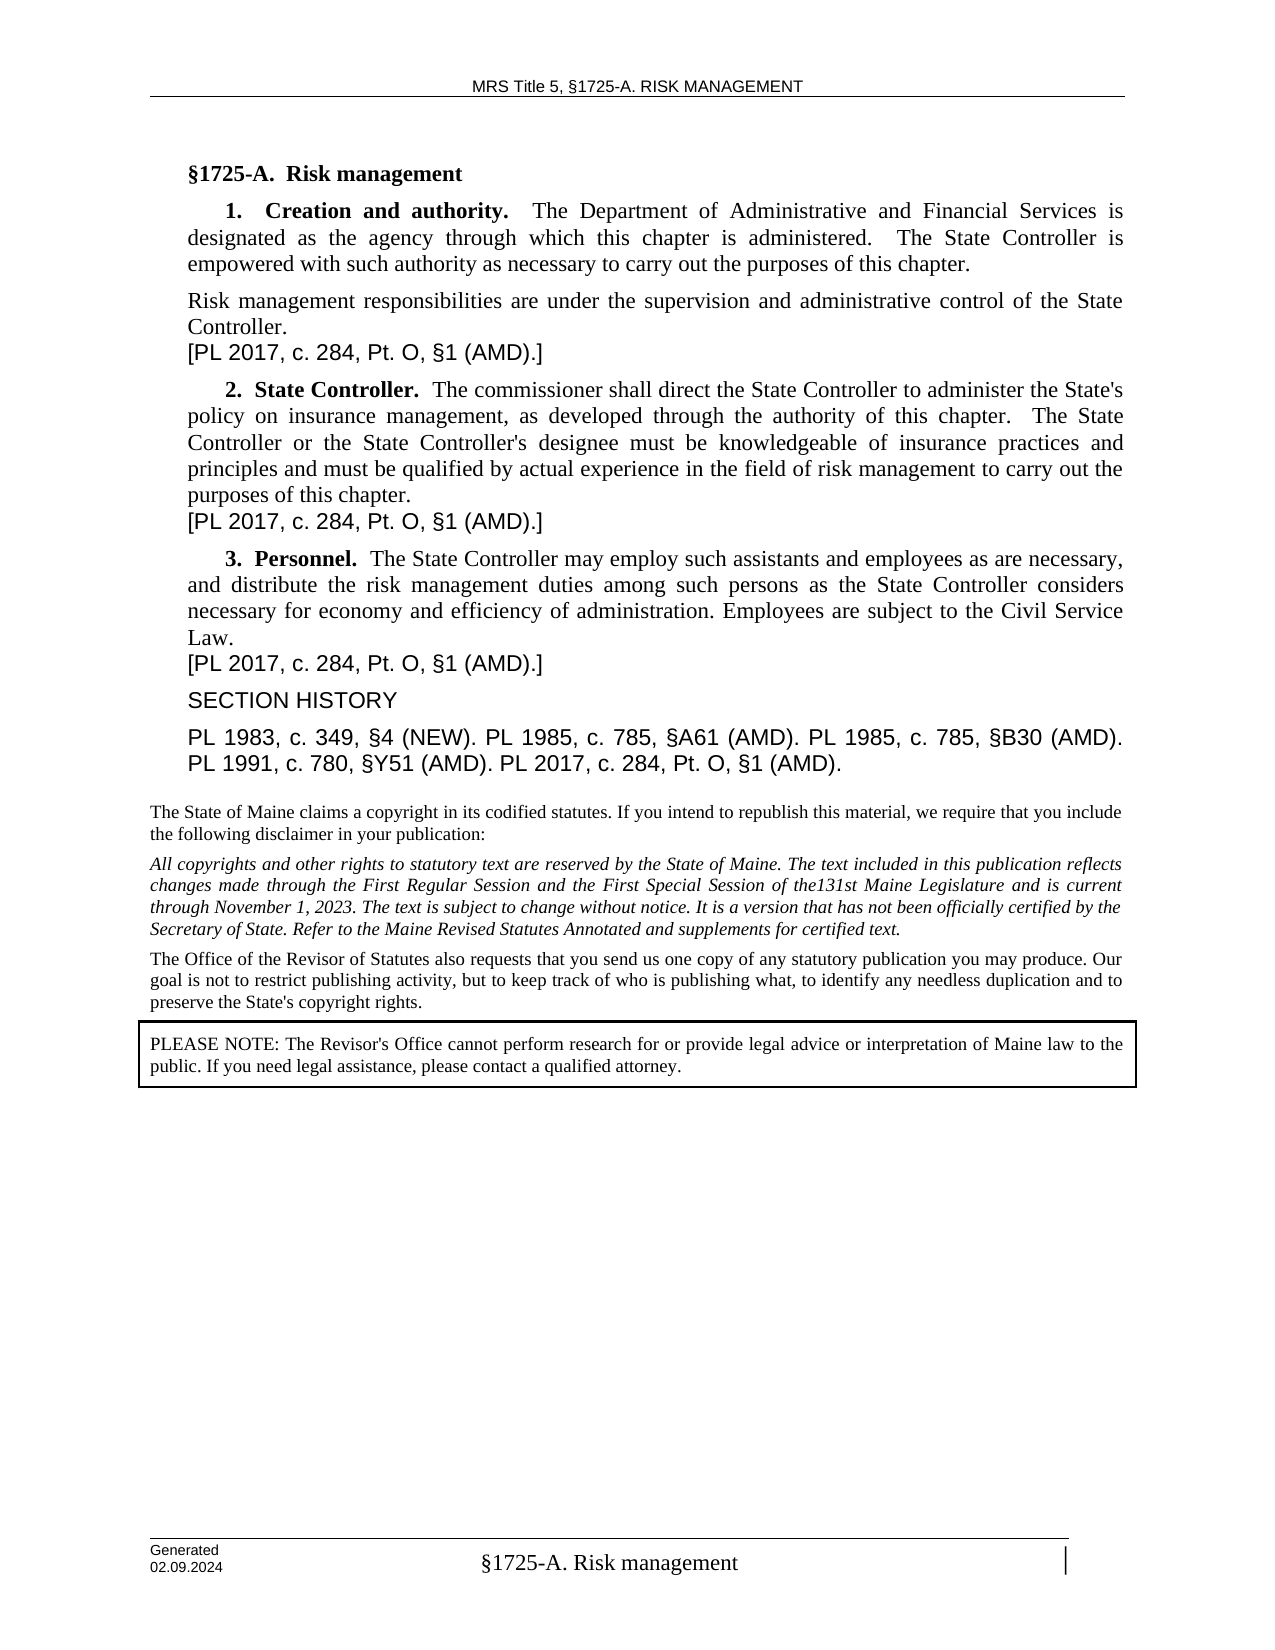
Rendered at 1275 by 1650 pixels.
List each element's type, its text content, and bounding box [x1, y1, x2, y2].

text §1725-A. Risk management [187, 160, 1125, 187]
text PLEASE NOTE: The Revisor's Office cannot perform research for or provide legal advice or interpretation of Maine law to the public. If you need legal assistance, please contact a qualified attorney. [140, 1023, 1135, 1086]
text 3. Personnel. The State Controller may employ such assistants and employees as are necessary, and distribute the risk management duties among such persons as the State Controller considers necessary for economy and efficiency of administration. Employees are subject to the Civil Service Law. [187, 545, 1125, 650]
text PL 1983, c. 349, §4 (NEW). PL 1985, c. 785, §A61 (AMD). PL 1985, c. 785, §B30 (AMD). PL 1991, c. 780, §Y51 (AMD). PL 2017, c. 284, Pt. O, §1 (AMD). [187, 724, 1125, 776]
text The State of Maine claims a copyright in its codified statutes. If you intend to republish this material, we require that you include the following disclaimer in your publication: [150, 801, 1125, 844]
text 1. Creation and authority. The Department of Administrative and Financial Services is designated as the agency through which this chapter is administered. The State Controller is empowered with such authority as necessary to carry out the purposes of this chapter. [187, 197, 1125, 276]
text SECTION HISTORY [187, 687, 1125, 713]
text [PL 2017, c. 284, Pt. O, §1 (AMD).] [187, 650, 1125, 676]
text [PL 2017, c. 284, Pt. O, §1 (AMD).] [187, 508, 1125, 534]
text [PL 2017, c. 284, Pt. O, §1 (AMD).] [187, 339, 1125, 366]
text Risk management responsibilities are under the supervision and administrative control of the State Controller. [187, 287, 1125, 339]
text The Office of the Revisor of Statutes also requests that you send us one copy of any statutory publication you may produce. Our goal is not to restrict publishing activity, but to keep track of who is publishing what, to identify any needless duplication and to preserve the State's copyright rights. [150, 947, 1125, 1012]
text 2. State Controller. The commissioner shall direct the State Controller to administer the State's policy on insurance management, as developed through the authority of this chapter. The State Controller or the State Controller's designee must be knowledgeable of insurance practices and principles and must be qualified by actual experience in the field of risk management to carry out the purposes of this chapter. [187, 376, 1125, 508]
text All copyrights and other rights to statutory text are reserved by the State of Maine. The text included in this publication reflects changes made through the First Regular Session and the First Special Session of the131st Maine Legislature and is current through November 1, 2023 . The text is subject to change without notice. It is a version that has not been officially certified by the Secretary of State. Refer to the Maine Revised Statutes Annotated and supplements for certified text. [150, 853, 1125, 939]
